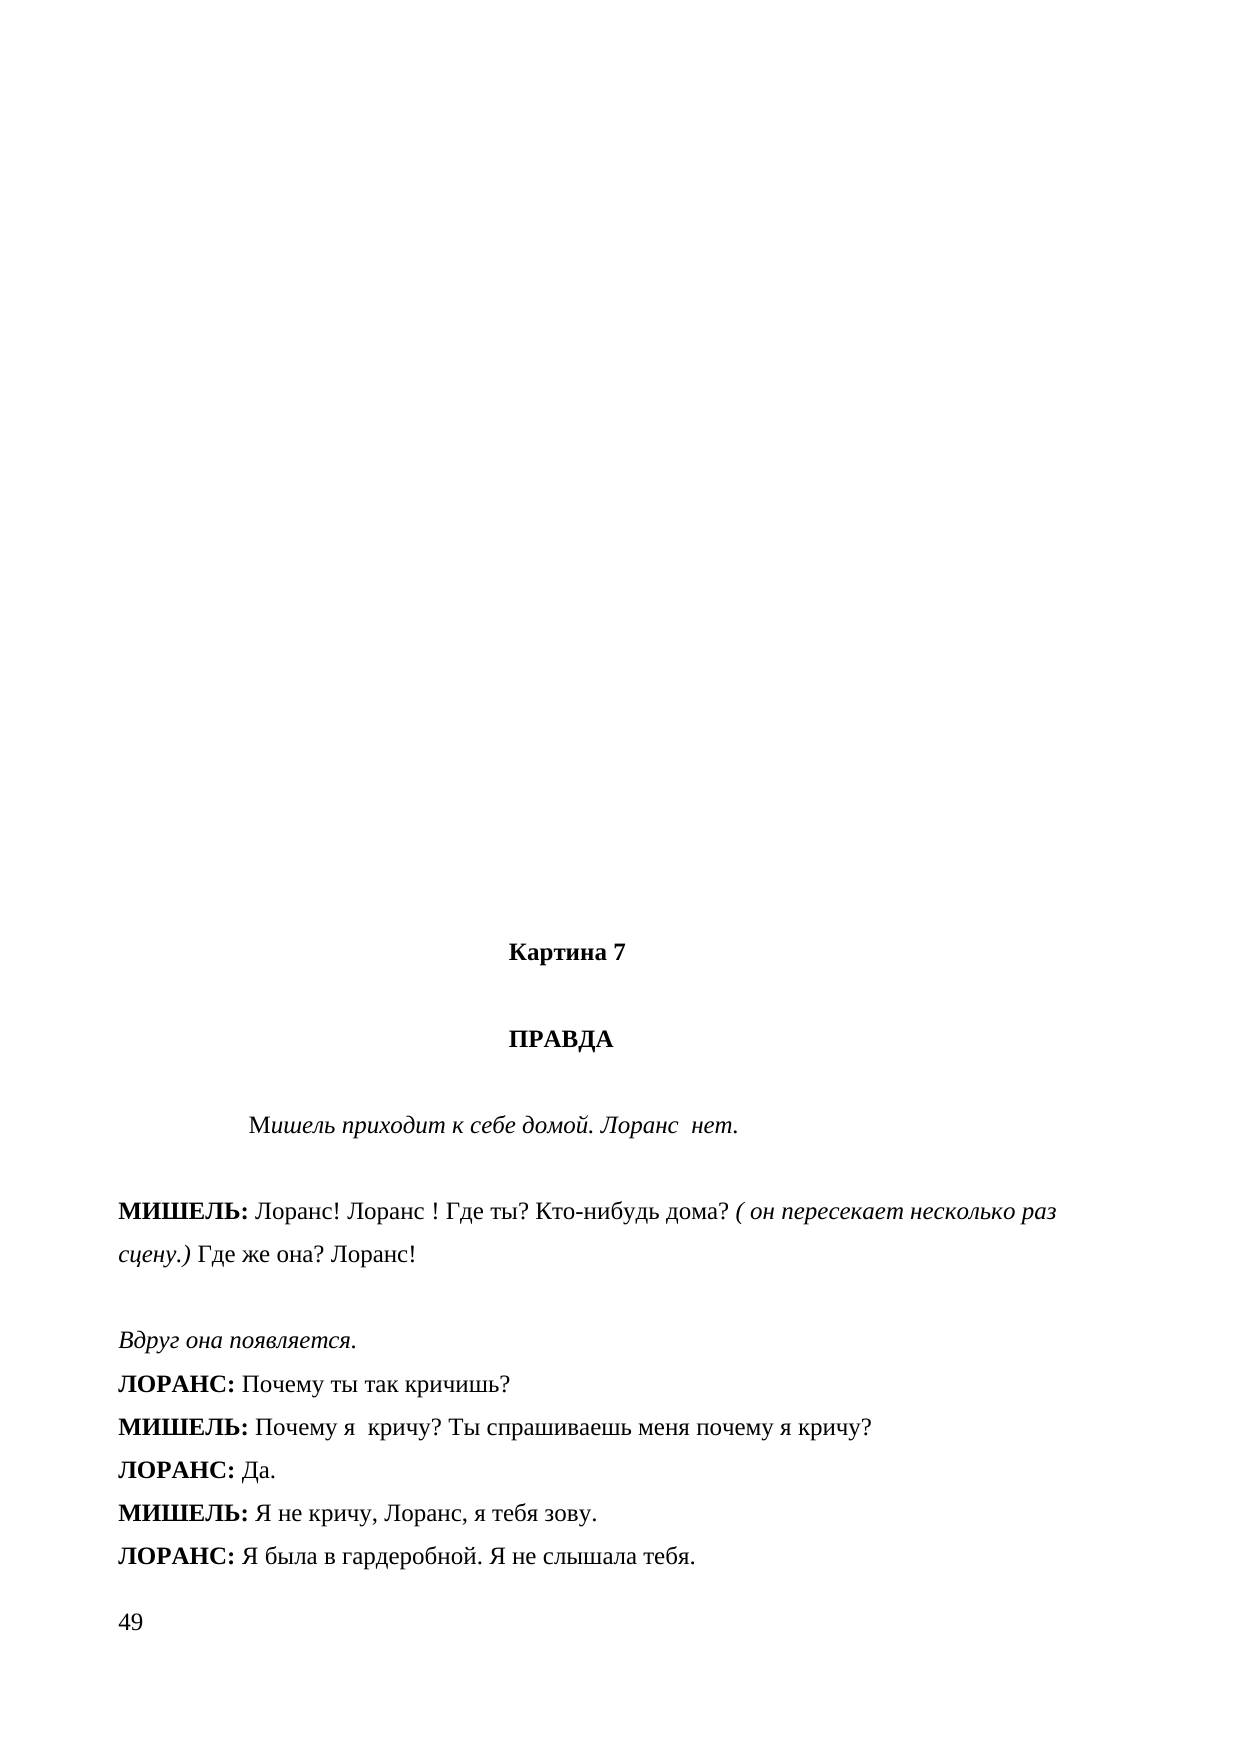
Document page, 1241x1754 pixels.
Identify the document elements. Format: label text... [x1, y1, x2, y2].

text ЛОРАНС: Почему ты так кричишь? [118, 1369, 1122, 1397]
text МИШЕЛЬ: Я не кричу, Лоранс, я тебя зову. [118, 1498, 1122, 1527]
text Картина 7 [118, 937, 1122, 966]
text Мишель приходит к себе домой. Лоранс нет. [118, 1110, 1122, 1139]
text Вдруг она появляется. [118, 1326, 1122, 1354]
text МИШЕЛЬ: Лоранс! Лоранс ! Где ты? Кто-нибудь дома? ( он пересекает несколько раз сцену.) Где же она? Лоранс! [118, 1196, 1122, 1268]
text ПРАВДА [118, 1024, 1122, 1052]
text МИШЕЛЬ: Почему я кричу? Ты спрашиваешь меня почему я кричу? [118, 1412, 1122, 1441]
text ЛОРАНС: Да. [118, 1455, 1122, 1484]
text ЛОРАНС: Я была в гардеробной. Я не слышала тебя. [118, 1541, 1122, 1570]
